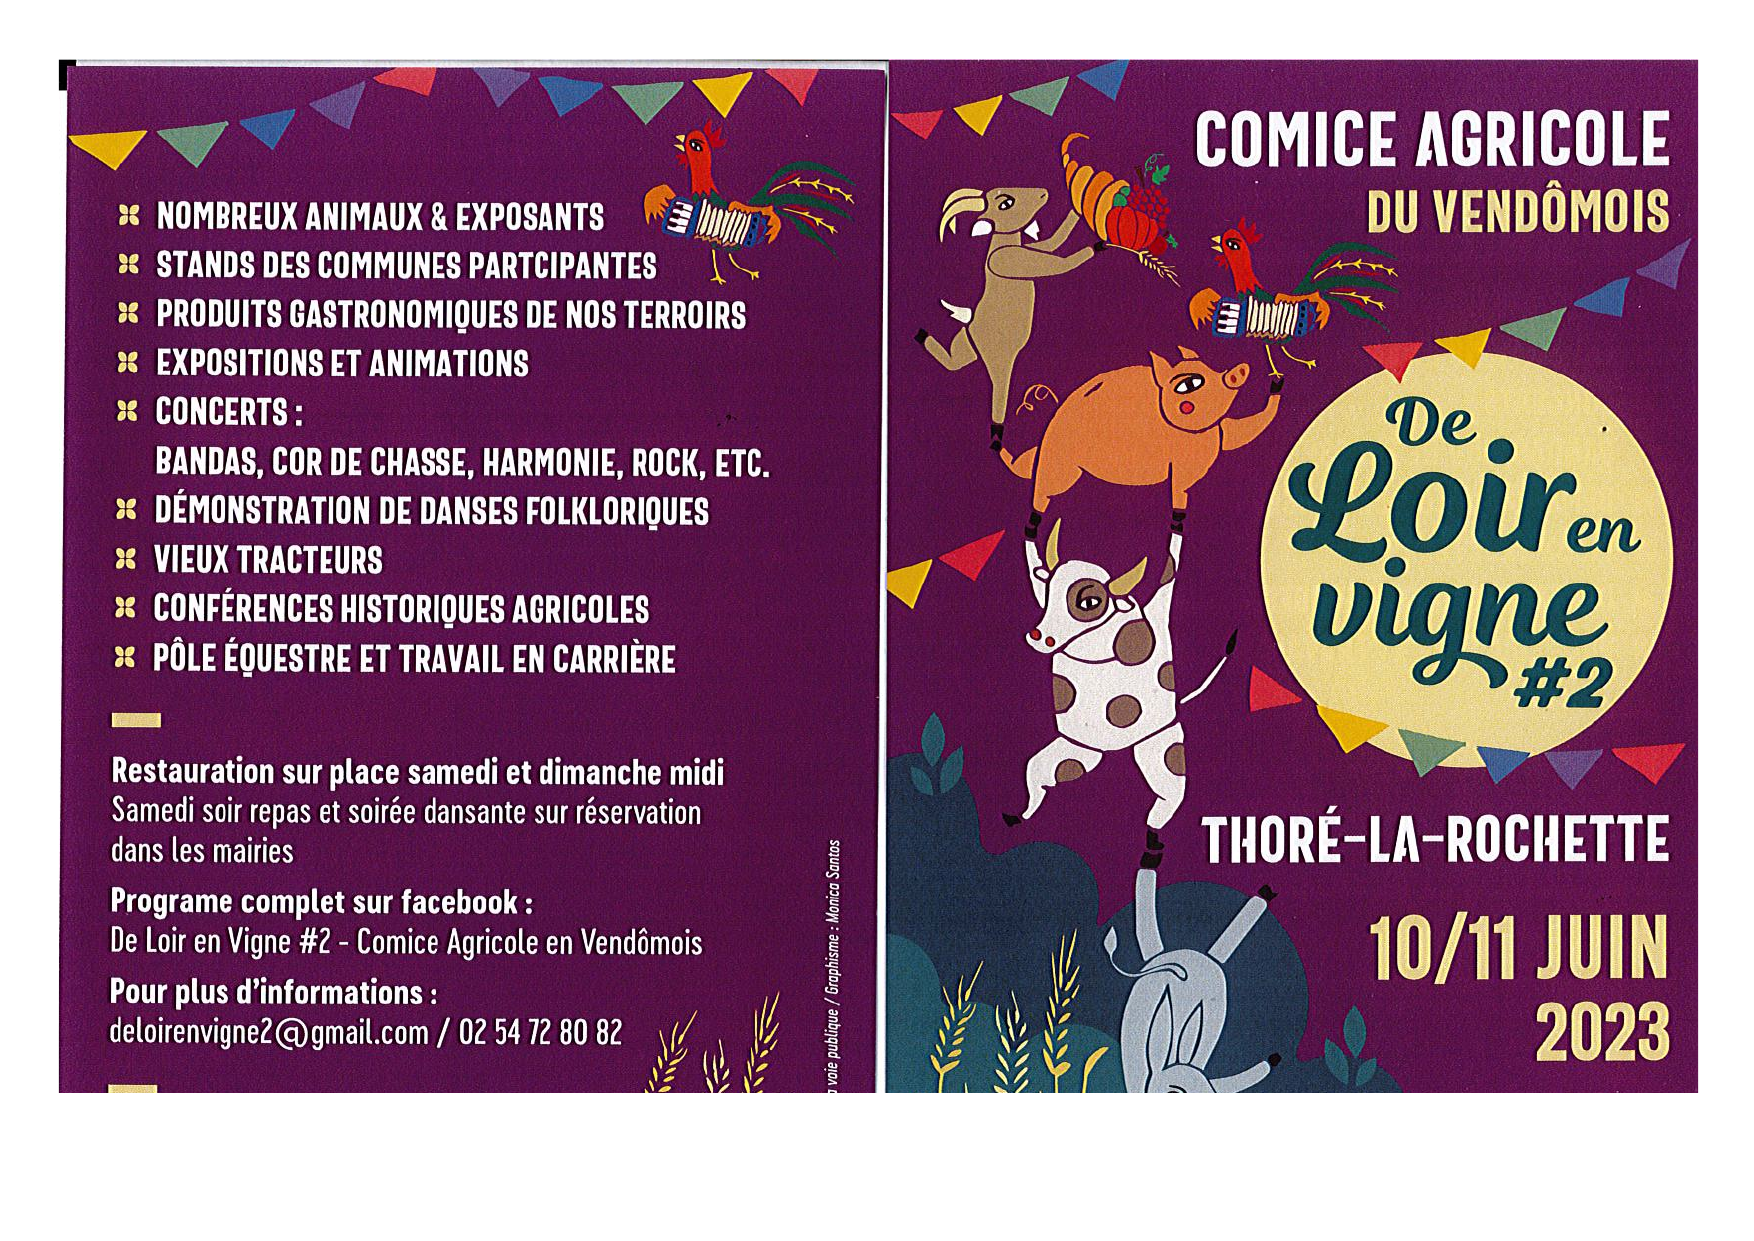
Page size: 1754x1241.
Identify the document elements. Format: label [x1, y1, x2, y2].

picture [58, 59, 1699, 1093]
